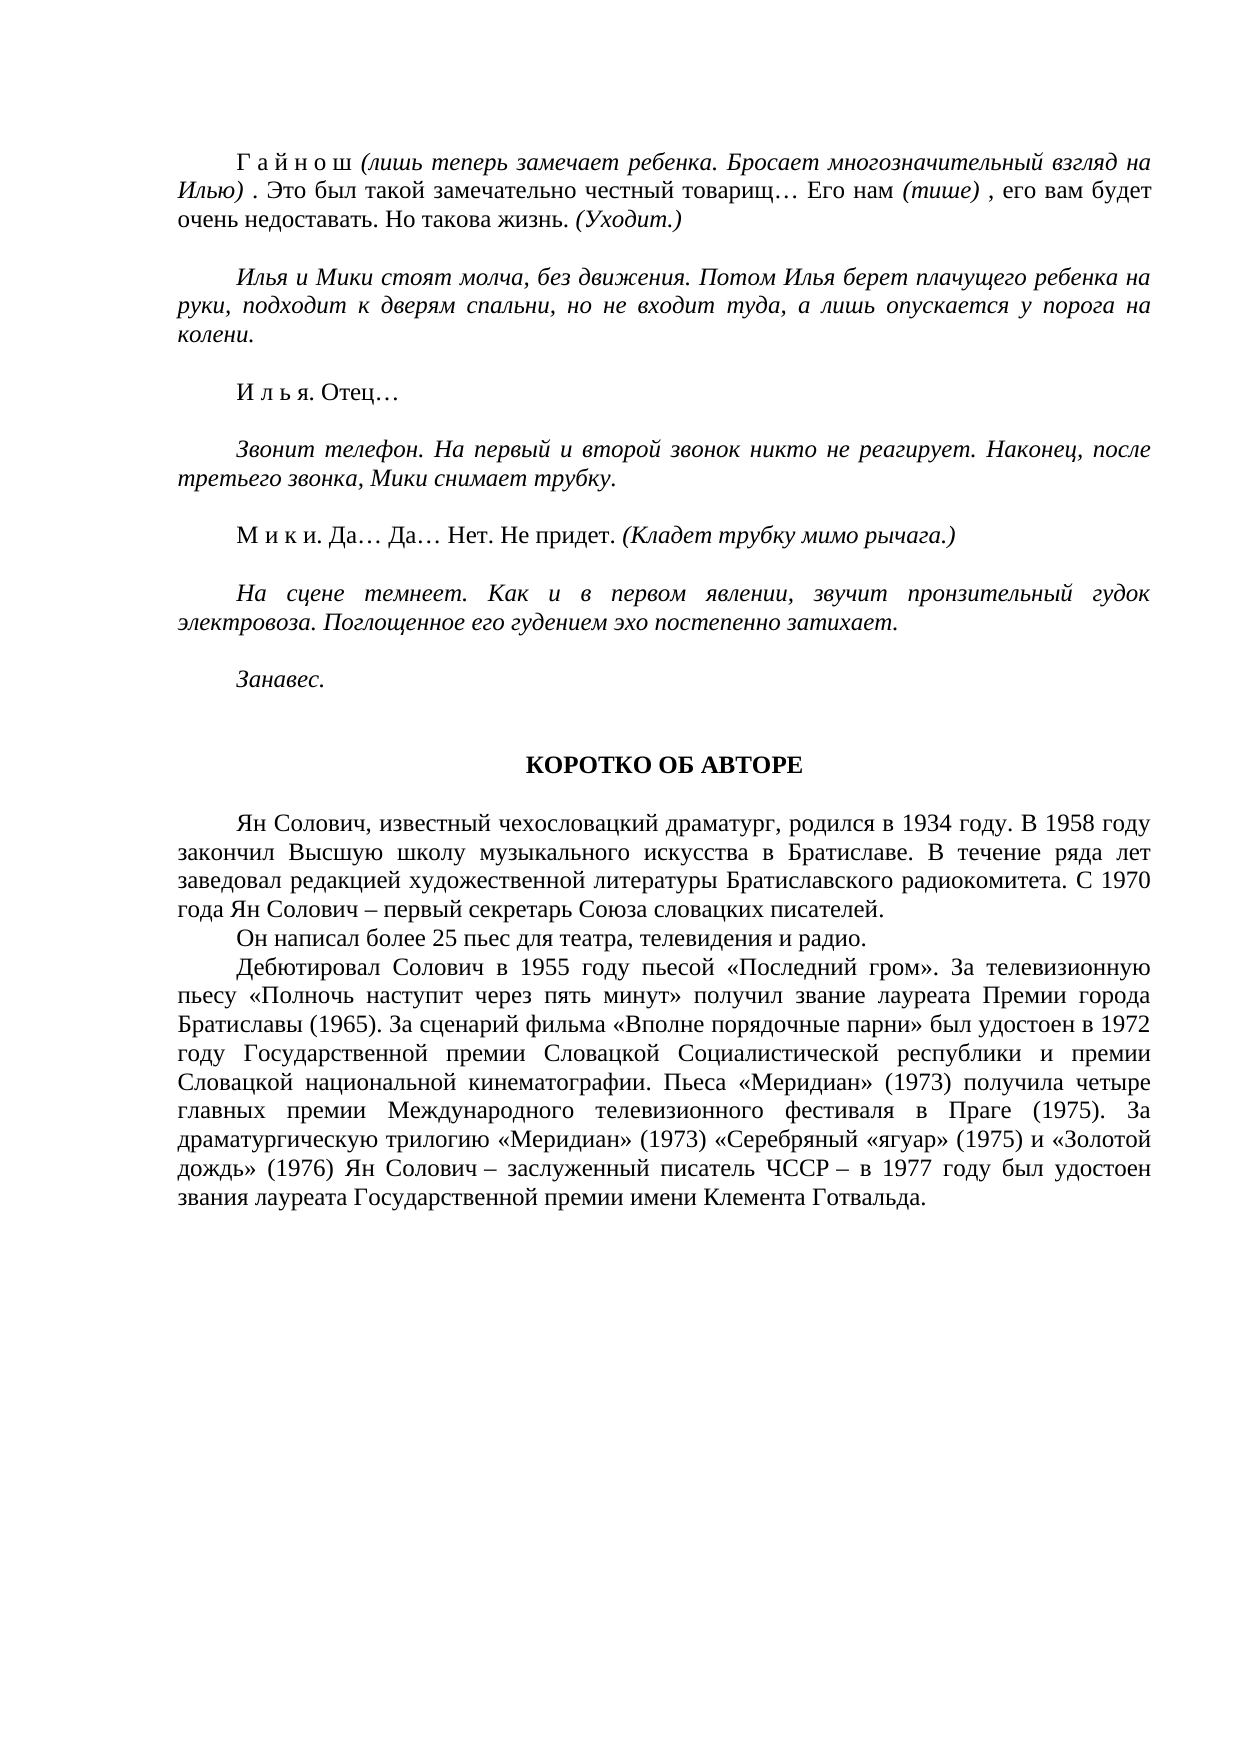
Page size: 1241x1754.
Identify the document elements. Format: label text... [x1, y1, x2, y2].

text И л ь я. Отец… [177, 377, 1152, 406]
text Илья и Мики стоят молча, без движения. Потом Илья берет плачущего ребенка на руки, подходит к дверям спальни, но не входит туда, а лишь опускается у порога на колени. [177, 262, 1152, 348]
text На сцене темнеет. Как и в первом явлении, звучит пронзительный гудок электровоза. Поглощенное его гудением эхо постепенно затихает. [177, 578, 1152, 636]
text Занавес. [177, 664, 1152, 693]
text Г а й н о ш (лишь теперь замечает ребенка. Бросает многозначительный взгляд на Илью) . Это был такой замечательно честный товарищ… Его нам (тише) , его вам будет очень недоставать. Но такова жизнь. (Уходит.) [177, 147, 1152, 233]
subtitle КОРОТКО ОБ АВТОРЕ [177, 751, 1152, 779]
text М и к и. Да… Да… Нет. Не придет. (Кладет трубку мимо рычага.) [177, 521, 1152, 549]
text Дебютировал Солович в 1955 году пьесой «Последний гром». За телевизионную пьесу «Полночь наступит через пять минут» получил звание лауреата Премии города Братиславы (1965). За сценарий фильма «Вполне порядочные парни» был удостоен в 1972 году Государственной премии Словацкой Социалистической республики и премии Словацкой национальной кинематографии. Пьеса «Меридиан» (1973) получила четыре главных премии Международного телевизионного фестиваля в Праге (1975). За драматургическую трилогию «Меридиан» (1973) «Серебряный «ягуар» (1975) и «Золотой дождь» (1976) Ян Солович – заслуженный писатель ЧССР – в 1977 году был удостоен звания лауреата Государственной премии имени Клемента Готвальда. [177, 952, 1152, 1211]
text Звонит телефон. На первый и второй звонок никто не реагирует. Наконец, после третьего звонка, Мики снимает трубку. [177, 434, 1152, 492]
text Он написал более 25 пьес для театра, телевидения и радио. [177, 923, 1152, 952]
text Ян Солович, известный чехословацкий драматург, родился в 1934 году. В 1958 году закончил Высшую школу музыкального искусства в Братиславе. В течение ряда лет заведовал редакцией художественной литературы Братиславского радиокомитета. С 1970 года Ян Солович – первый секретарь Союза словацких писателей. [177, 808, 1152, 923]
